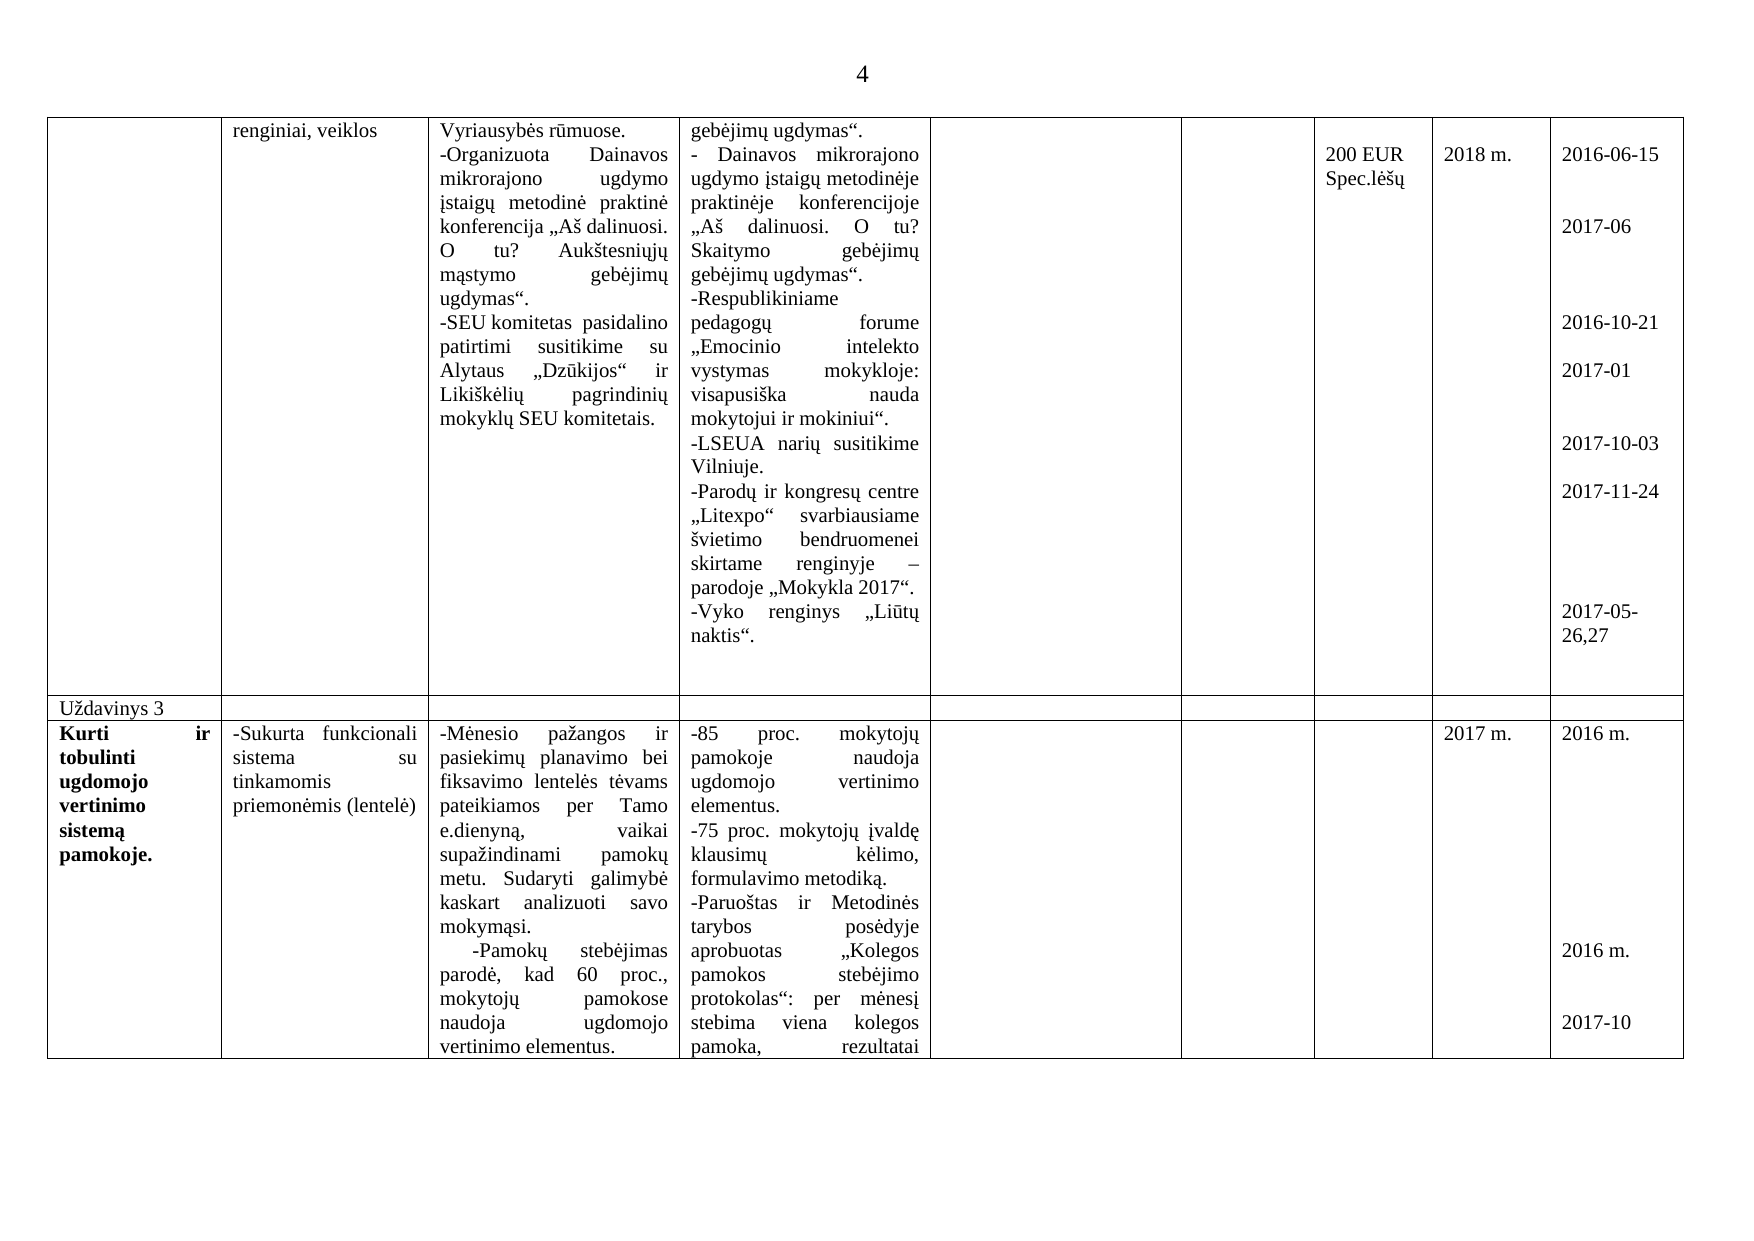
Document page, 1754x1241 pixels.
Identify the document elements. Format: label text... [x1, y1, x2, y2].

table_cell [680, 118, 930, 695]
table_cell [429, 721, 679, 1058]
table_cell [931, 696, 1181, 720]
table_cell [48, 721, 221, 1058]
table_cell [1315, 721, 1432, 1058]
table_cell Uždavinys 3 [48, 696, 221, 720]
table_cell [1551, 721, 1683, 1058]
table_cell 2017 m. [1433, 721, 1550, 1058]
table_cell [1315, 696, 1432, 720]
table_cell [429, 696, 679, 720]
table_cell [931, 721, 1181, 1058]
table_cell [1433, 696, 1550, 720]
table_cell 2018 m. [1433, 118, 1550, 695]
table_cell 200 EUR Spec.lėšų [1315, 118, 1432, 695]
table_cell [429, 118, 679, 695]
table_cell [680, 721, 930, 1058]
table_cell [1182, 118, 1314, 695]
table_cell [222, 696, 428, 720]
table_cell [222, 721, 428, 1058]
table_cell [1551, 696, 1683, 720]
table_cell [1182, 696, 1314, 720]
table_cell [931, 118, 1181, 695]
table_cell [1551, 118, 1683, 695]
table_cell [1182, 721, 1314, 1058]
table_cell [48, 118, 221, 695]
table_cell [680, 696, 930, 720]
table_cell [222, 118, 428, 695]
